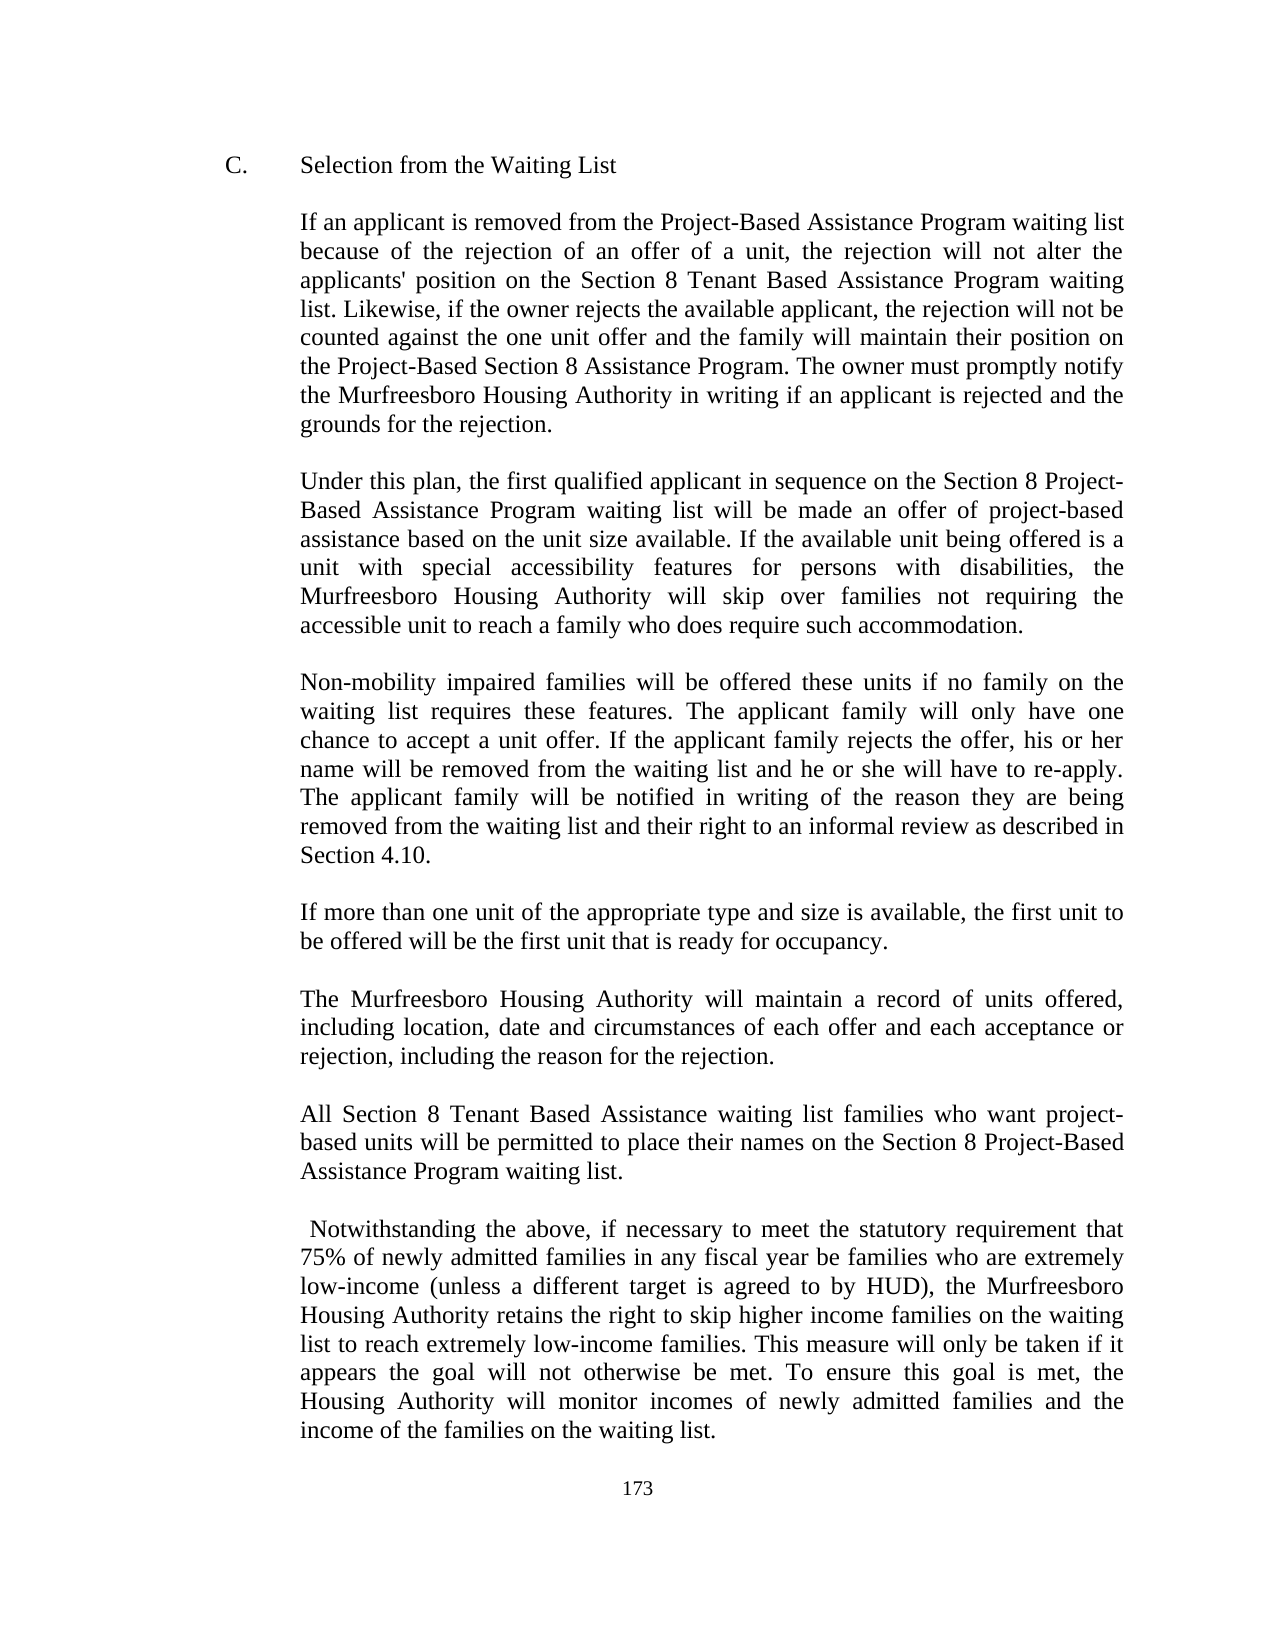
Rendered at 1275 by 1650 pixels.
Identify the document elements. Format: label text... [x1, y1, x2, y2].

text If more than one unit of the appropriate type and size is available, the first unit to be offered will be the first unit that is ready for occupancy. [300, 897, 1125, 955]
text Non-mobility impaired families will be offered these units if no family on the waiting list requires these features. The applicant family will only have one chance to accept a unit offer. If the applicant family rejects the offer, his or her name will be removed from the waiting list and he or she will have to re-apply. The applicant family will be notified in writing of the reason they are being removed from the waiting list and their right to an informal review as described in Section 4.10. [300, 667, 1125, 869]
text Under this plan, the first qualified applicant in sequence on the Section 8 Project-Based Assistance Program waiting list will be made an offer of project-based assistance based on the unit size available. If the available unit being offered is a unit with special accessibility features for persons with disabilities, the Murfreesboro Housing Authority will skip over families not requiring the accessible unit to reach a family who does require such accommodation. [300, 466, 1125, 639]
text If an applicant is removed from the Project-Based Assistance Program waiting list because of the rejection of an offer of a unit, the rejection will not alter the applicants' position on the Section 8 Tenant Based Assistance Program waiting list. Likewise, if the owner rejects the available applicant, the rejection will not be counted against the one unit offer and the family will maintain their position on the Project-Based Section 8 Assistance Program. The owner must promptly notify the Murfreesboro Housing Authority in writing if an applicant is rejected and the grounds for the rejection. [300, 207, 1125, 437]
text The Murfreesboro Housing Authority will maintain a record of units offered, including location, date and circumstances of each offer and each acceptance or rejection, including the reason for the rejection. [300, 984, 1125, 1070]
text Notwithstanding the above, if necessary to meet the statutory requirement that 75% of newly admitted families in any fiscal year be families who are extremely low-income (unless a different target is agreed to by HUD), the Murfreesboro Housing Authority retains the right to skip higher income families on the waiting list to reach extremely low-income families. This measure will only be taken if it appears the goal will not otherwise be met. To ensure this goal is met, the Housing Authority will monitor incomes of newly admitted families and the income of the families on the waiting list. [300, 1214, 1125, 1444]
text C. Selection from the Waiting List [225, 150, 1125, 179]
text All Section 8 Tenant Based Assistance waiting list families who want project-based units will be permitted to place their names on the Section 8 Project-Based Assistance Program waiting list. [300, 1099, 1125, 1185]
